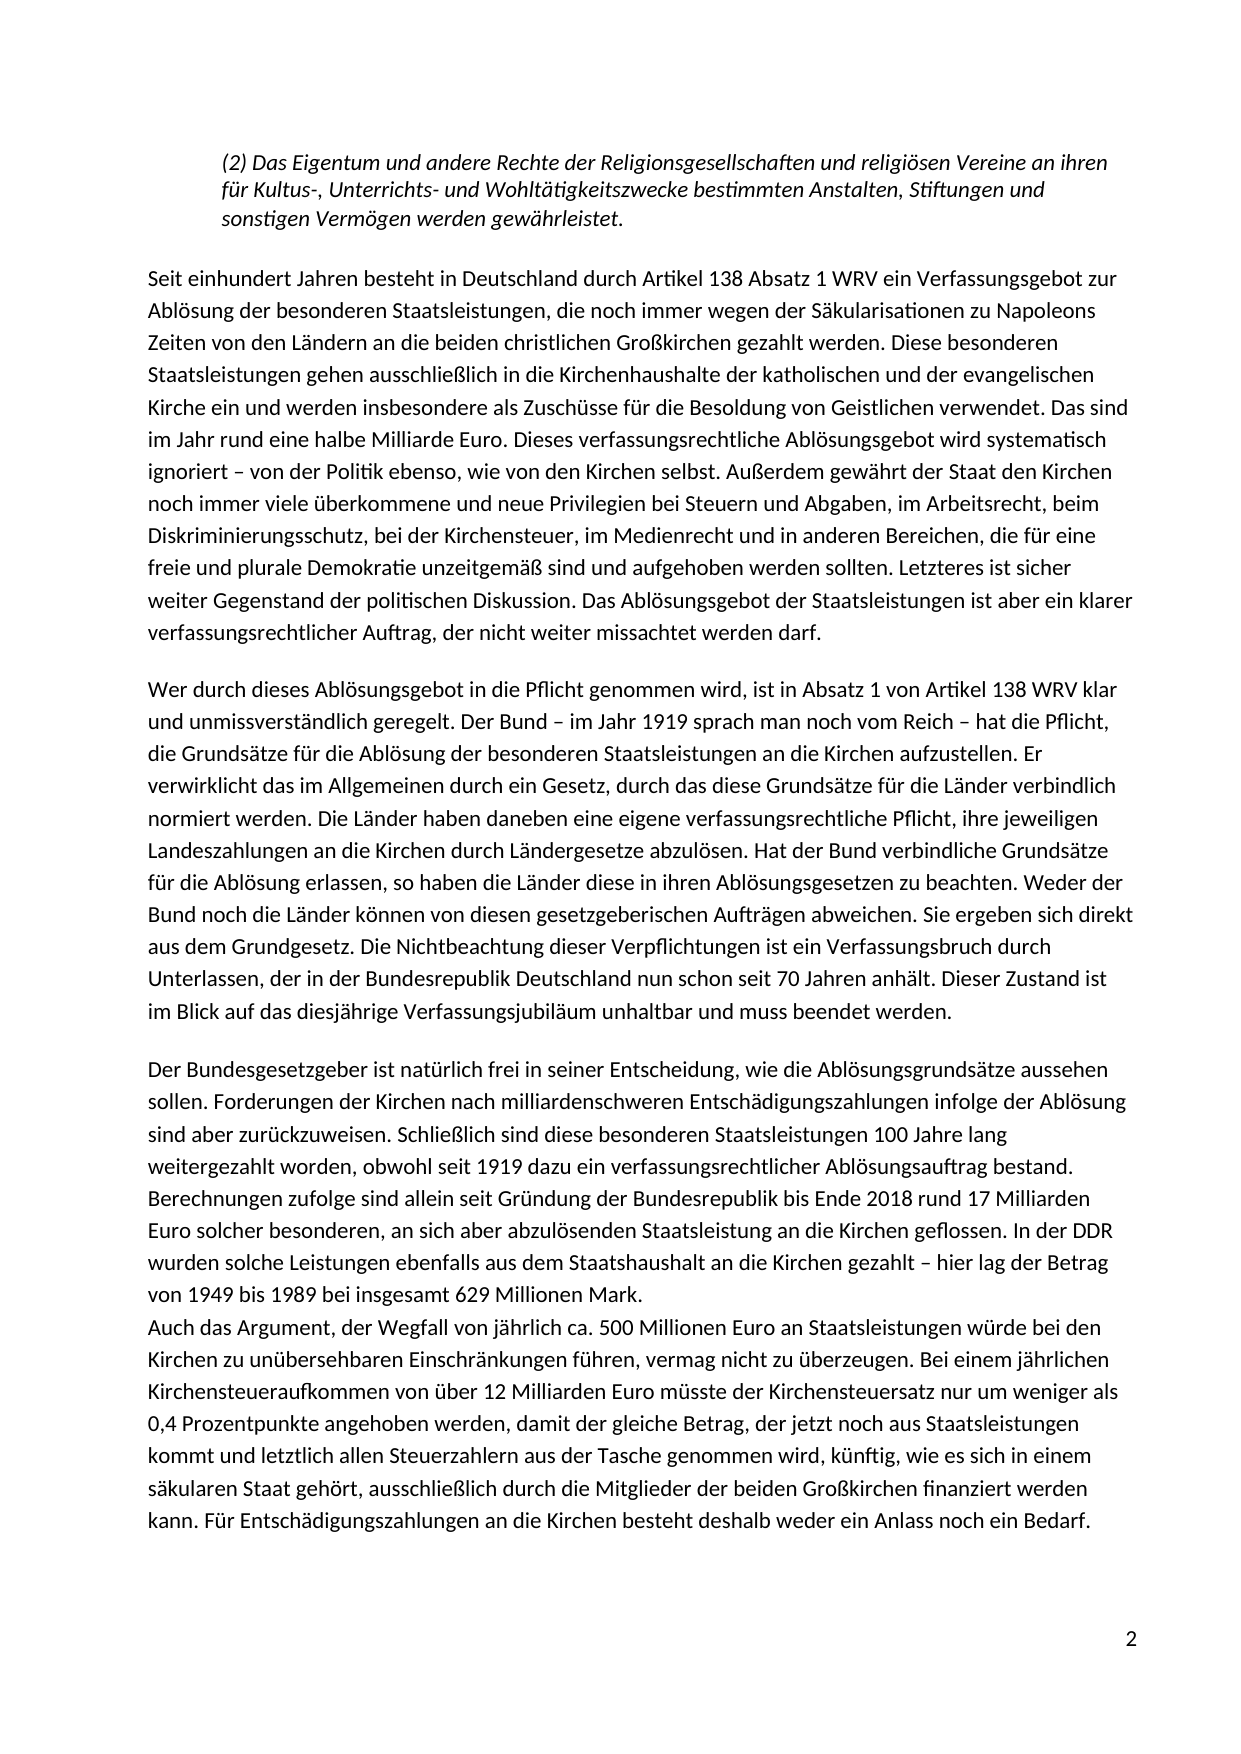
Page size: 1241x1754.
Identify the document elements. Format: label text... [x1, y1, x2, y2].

text Seit einhundert Jahren besteht in Deutschland durch Artikel 138 Absatz 1 WRV ein Verfassungsgebot zur Ablösung der besonderen Staatsleistungen, die noch immer wegen der Säkularisationen zu Napoleons Zeiten von den Ländern an die beiden christlichen Großkirchen gezahlt werden. Diese besonderen Staatsleistungen gehen ausschließlich in die Kirchenhaushalte der katholischen und der evangelischen Kirche ein und werden insbesondere als Zuschüsse für die Besoldung von Geistlichen verwendet. Das sind im Jahr rund eine halbe Milliarde Euro. Dieses verfassungsrechtliche Ablösungsgebot wird systematisch ignoriert – von der Politik ebenso, wie von den Kirchen selbst. Außerdem gewährt der Staat den Kirchen noch immer viele überkommene und neue Privilegien bei Steuern und Abgaben, im Arbeitsrecht, beim Diskriminierungsschutz, bei der Kirchensteuer, im Medienrecht und in anderen Bereichen, die für eine freie und plurale Demokratie unzeitgemäß sind und aufgehoben werden sollten. Letzteres ist sicher weiter Gegenstand der politischen Diskussion. Das Ablösungsgebot der Staatsleistungen ist aber ein klarer verfassungsrechtlicher Auftrag, der nicht weiter missachtet werden darf. [148, 264, 1137, 646]
text (2) Das Eigentum und andere Rechte der Religionsgesellschaften und religiösen Vereine an ihren für Kultus-, Unterrichts- und Wohltätigkeitszwecke bestimmten Anstalten, Stiftungen und sonstigen Vermögen werden gewährleistet. [221, 148, 1137, 232]
text Auch das Argument, der Wegfall von jährlich ca. 500 Millionen Euro an Staatsleistungen würde bei den Kirchen zu unübersehbaren Einschränkungen führen, vermag nicht zu überzeugen. Bei einem jährlichen Kirchensteueraufkommen von über 12 Milliarden Euro müsste der Kirchensteuersatz nur um weniger als 0,4 Prozentpunkte angehoben werden, damit der gleiche Betrag, der jetzt noch aus Staatsleistungen kommt und letztlich allen Steuerzahlern aus der Tasche genommen wird, künftig, wie es sich in einem säkularen Staat gehört, ausschließlich durch die Mitglieder der beiden Großkirchen finanziert werden kann. Für Entschädigungszahlungen an die Kirchen besteht deshalb weder ein Anlass noch ein Bedarf. [148, 1313, 1137, 1534]
text Wer durch dieses Ablösungsgebot in die Pflicht genommen wird, ist in Absatz 1 von Artikel 138 WRV klar und unmissverständlich geregelt. Der Bund – im Jahr 1919 sprach man noch vom Reich – hat die Pflicht, die Grundsätze für die Ablösung der besonderen Staatsleistungen an die Kirchen aufzustellen. Er verwirklicht das im Allgemeinen durch ein Gesetz, durch das diese Grundsätze für die Länder verbindlich normiert werden. Die Länder haben daneben eine eigene verfassungsrechtliche Pflicht, ihre jeweiligen Landeszahlungen an die Kirchen durch Ländergesetze abzulösen. Hat der Bund verbindliche Grundsätze für die Ablösung erlassen, so haben die Länder diese in ihren Ablösungsgesetzen zu beachten. Weder der Bund noch die Länder können von diesen gesetzgeberischen Aufträgen abweichen. Sie ergeben sich direkt aus dem Grundgesetz. Die Nichtbeachtung dieser Verpflichtungen ist ein Verfassungsbruch durch Unterlassen, der in der Bundesrepublik Deutschland nun schon seit 70 Jahren anhält. Dieser Zustand ist im Blick auf das diesjährige Verfassungsjubiläum unhaltbar und muss beendet werden. [148, 675, 1137, 1025]
text Der Bundesgesetzgeber ist natürlich frei in seiner Entscheidung, wie die Ablösungsgrundsätze aussehen sollen. Forderungen der Kirchen nach milliardenschweren Entschädigungszahlungen infolge der Ablösung sind aber zurückzuweisen. Schließlich sind diese besonderen Staatsleistungen 100 Jahre lang weitergezahlt worden, obwohl seit 1919 dazu ein verfassungsrechtlicher Ablösungsauftrag bestand. Berechnungen zufolge sind allein seit Gründung der Bundesrepublik bis Ende 2018 rund 17 Milliarden Euro solcher besonderen, an sich aber abzulösenden Staatsleistung an die Kirchen geflossen. In der DDR wurden solche Leistungen ebenfalls aus dem Staatshaushalt an die Kirchen gezahlt – hier lag der Betrag von 1949 bis 1989 bei insgesamt 629 Millionen Mark. [148, 1055, 1137, 1309]
